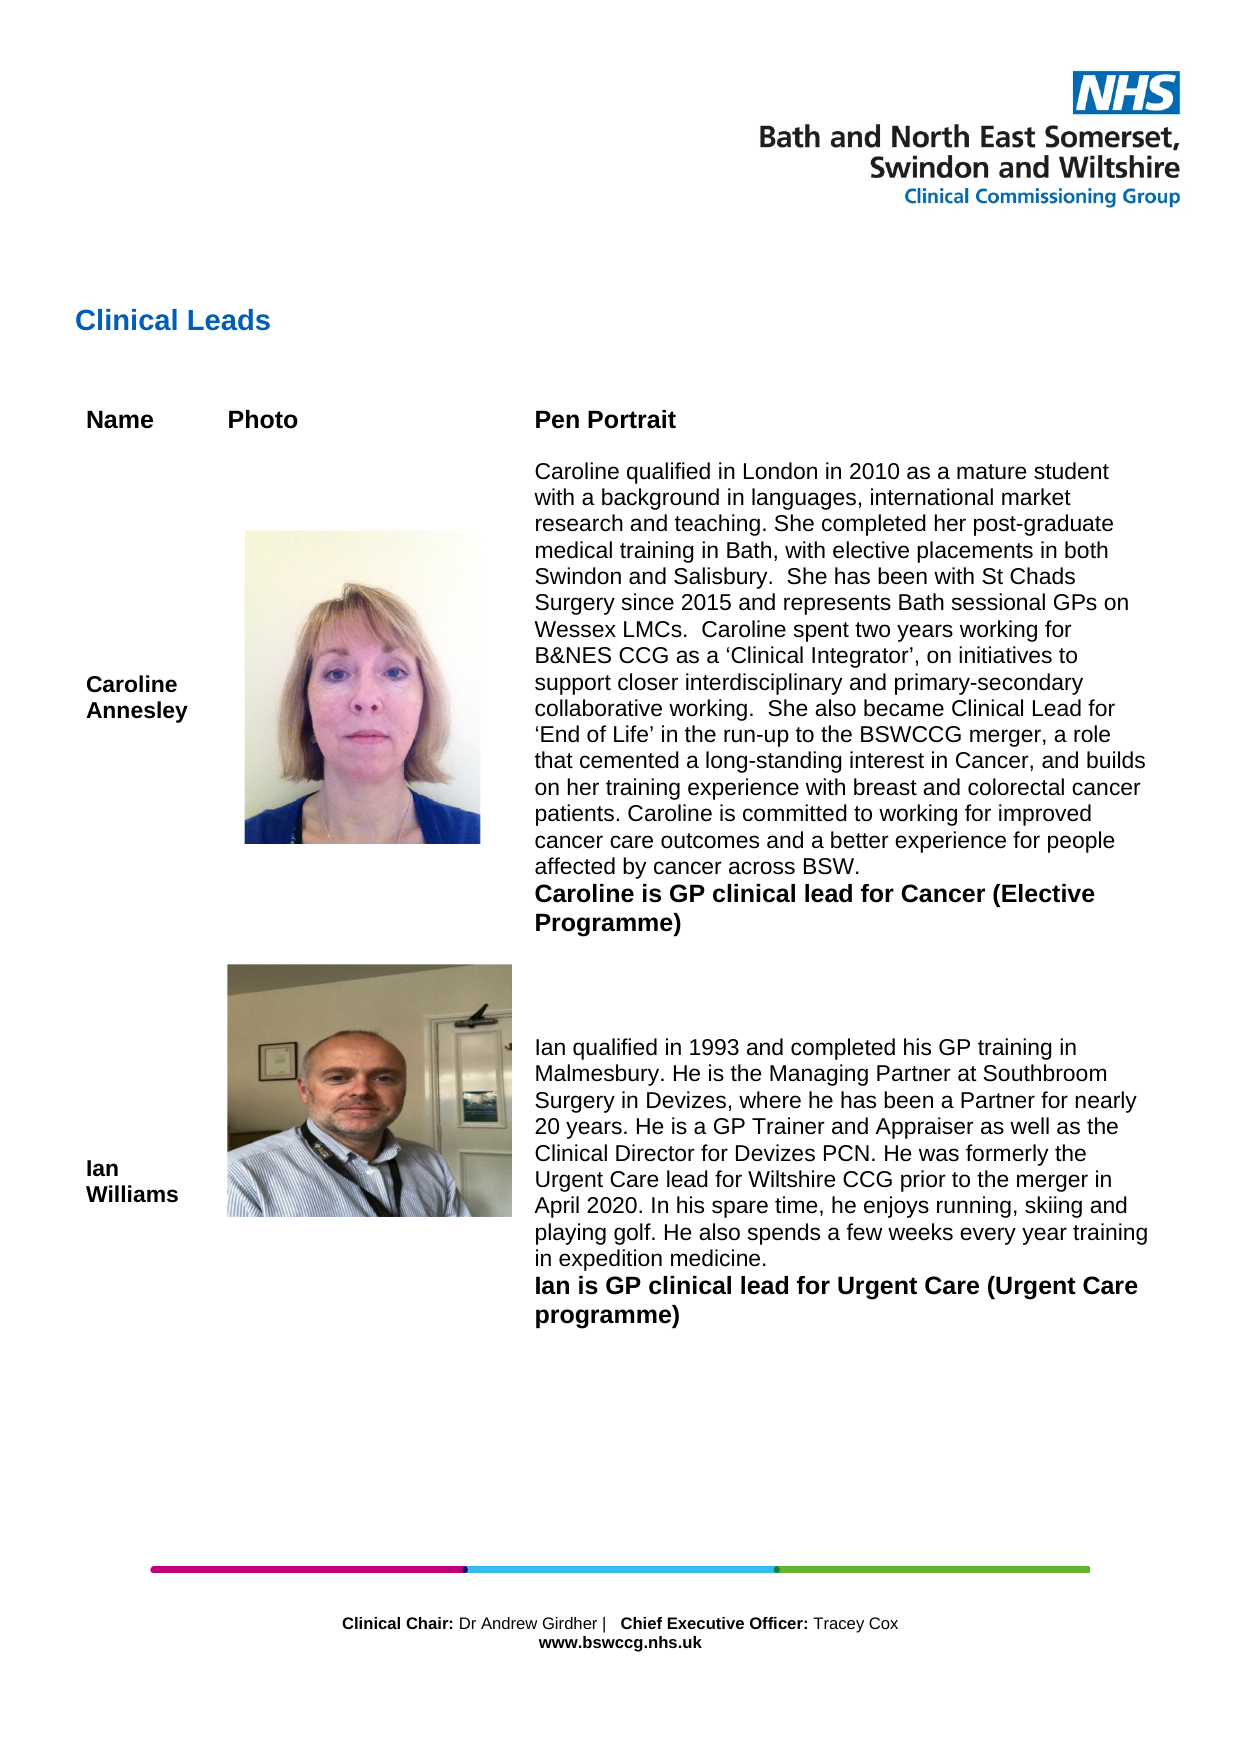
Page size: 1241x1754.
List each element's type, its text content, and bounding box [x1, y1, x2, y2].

table_header Photo [217, 391, 523, 449]
picture [150, 1566, 1091, 1573]
table_cell Ian qualified in 1993 and completed his GP training in Malmesbury. He is the Managing Partner at Southbroom Surgery in Devizes, where he has been a Partner for nearly 20 years. He is a GP Trainer and Appraiser as well as the Clinical Director for Devizes PCN. He was formerly the Urgent Care lead for Wiltshire CCG prior to the merger in April 2020. In his spare time, he enjoys running, skiing and playing golf. He also spends a few weeks every year training in expedition medicine. Ian is GP clinical lead for Urgent Care (Urgent Care programme) [524, 946, 1161, 1417]
picture [228, 965, 512, 1217]
table_header Name [75, 391, 216, 449]
picture [244, 529, 481, 844]
table_cell [217, 450, 523, 945]
table_cell Caroline qualified in London in 2010 as a mature student with a background in languages, international market research and teaching. She completed her post-graduate medical training in Bath, with elective placements in both Swindon and Salisbury. She has been with St Chads Surgery since 2015 and represents Bath sessional GPs on Wessex LMCs. Caroline spent two years working for B&NES CCG as a ‘Clinical Integrator’, on initiatives to support closer interdisciplinary and primary-secondary collaborative working. She also became Clinical Lead for ‘End of Life’ in the run-up to the BSWCCG merger, a role that cemented a long-standing interest in Cancer, and builds on her training experience with breast and colorectal cancer patients. Caroline is committed to working for improved cancer care outcomes and a better experience for people affected by cancer across BSW. Caroline is GP clinical lead for Cancer (Elective Programme) [524, 450, 1161, 945]
table_header Pen Portrait [524, 391, 1161, 449]
picture [752, 11, 1238, 224]
table_cell Caroline Annesley [75, 450, 216, 945]
table_cell Ian Williams [75, 946, 216, 1417]
table_cell [217, 946, 523, 1417]
text Clinical Leads [75, 303, 1165, 337]
